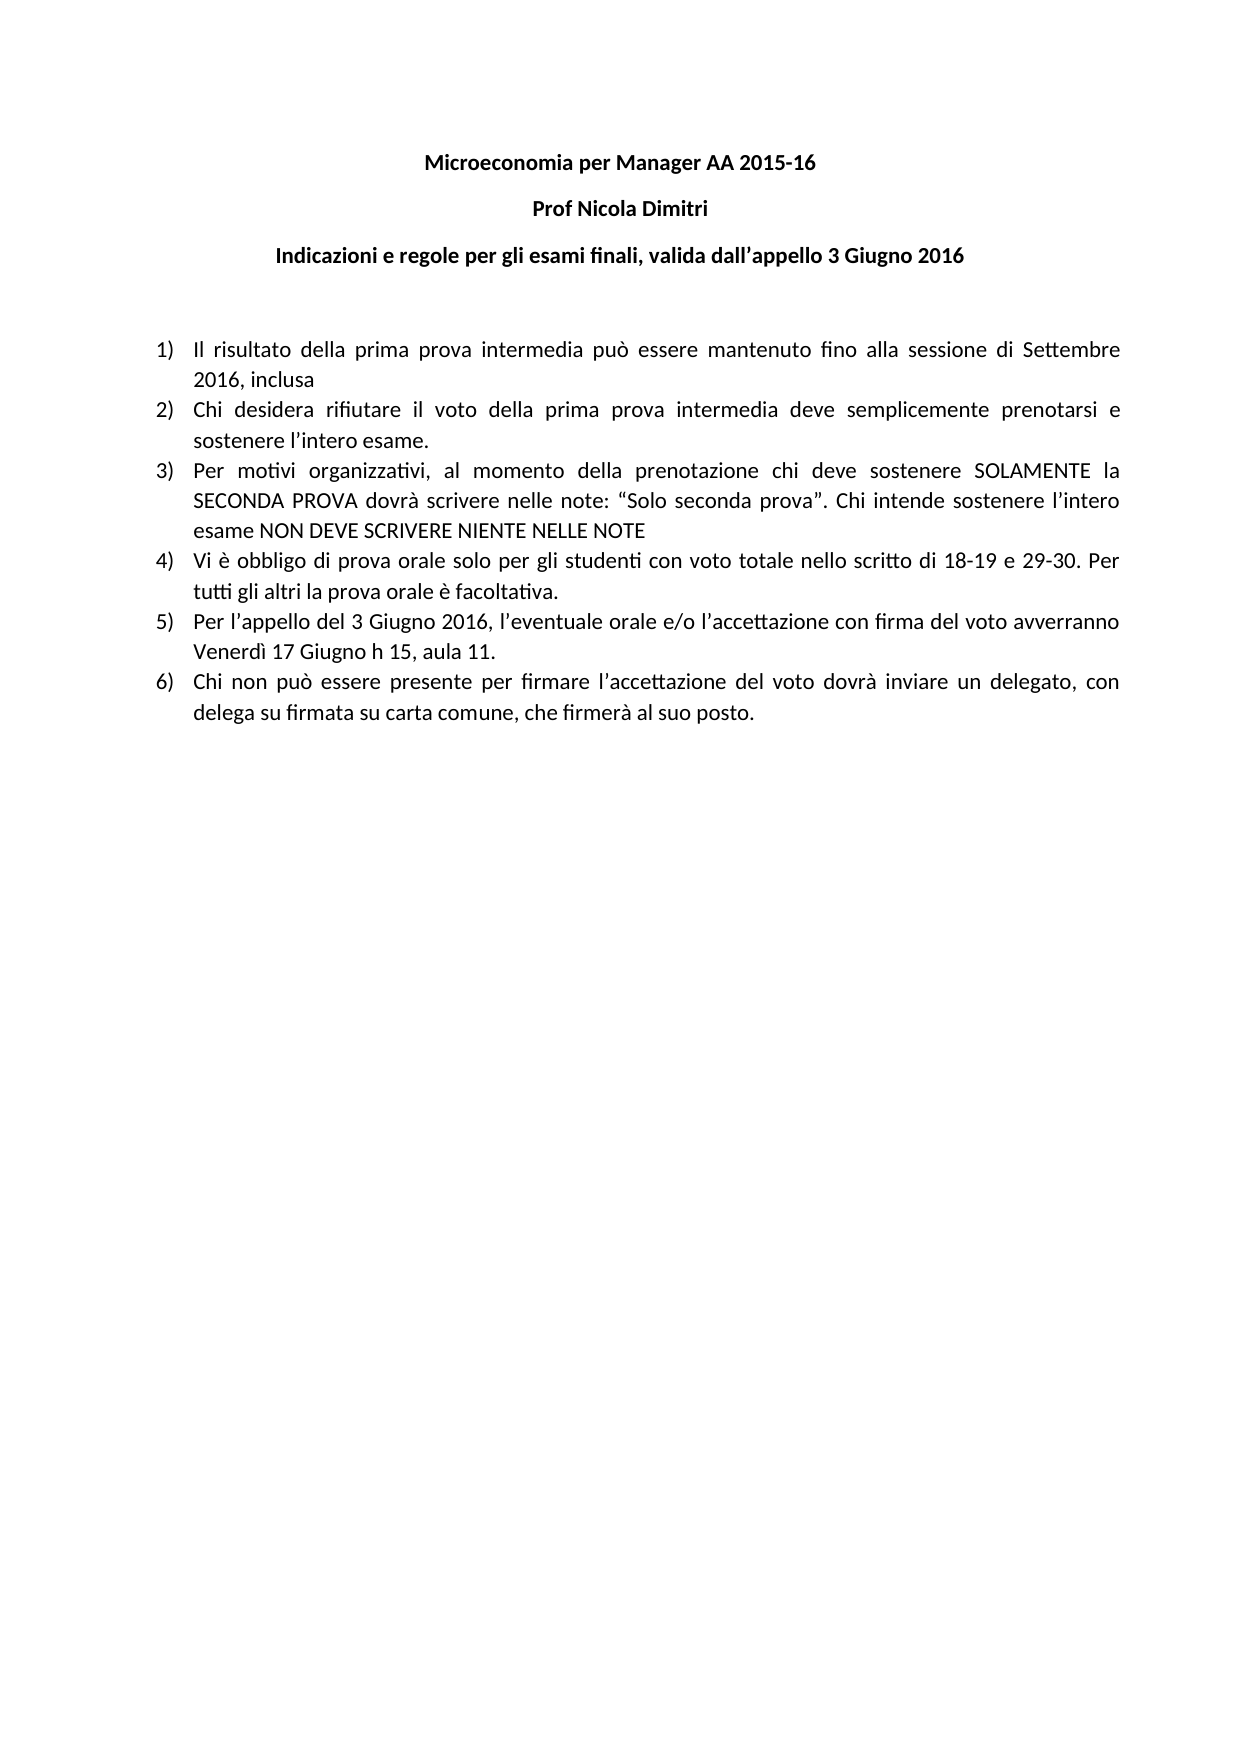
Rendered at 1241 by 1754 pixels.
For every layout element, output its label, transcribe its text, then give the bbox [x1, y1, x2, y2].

list Vi è obbligo di prova orale solo per gli studenti con voto totale nello scritto di 18-19 e 29-30. Per tutti gli altri la prova orale è facoltativa. [156, 547, 1122, 605]
list Per motivi organizzativi, al momento della prenotazione chi deve sostenere SOLAMENTE la SECONDA PROVA dovrà scrivere nelle note: “Solo seconda prova”. Chi intende sostenere l’intero esame NON DEVE SCRIVERE NIENTE NELLE NOTE [156, 456, 1122, 544]
list Il risultato della prima prova intermedia può essere mantenuto fino alla sessione di Settembre 2016, inclusa [156, 335, 1122, 393]
list Per l’appello del 3 Giugno 2016, l’eventuale orale e/o l’accettazione con firma del voto avverranno Venerdì 17 Giugno h 15, aula 11. [156, 607, 1122, 665]
list Chi non può essere presente per firmare l’accettazione del voto dovrà inviare un delegato, con delega su firmata su carta comune, che firmerà al suo posto. [156, 667, 1122, 726]
text Indicazioni e regole per gli esami finali, valida dall’appello 3 Giugno 2016 [118, 241, 1122, 269]
list Chi desidera rifiutare il voto della prima prova intermedia deve semplicemente prenotarsi e sostenere l’intero esame. [156, 396, 1122, 454]
text Prof Nicola Dimitri [118, 194, 1122, 222]
text Microeconomia per Manager AA 2015-16 [118, 148, 1122, 176]
